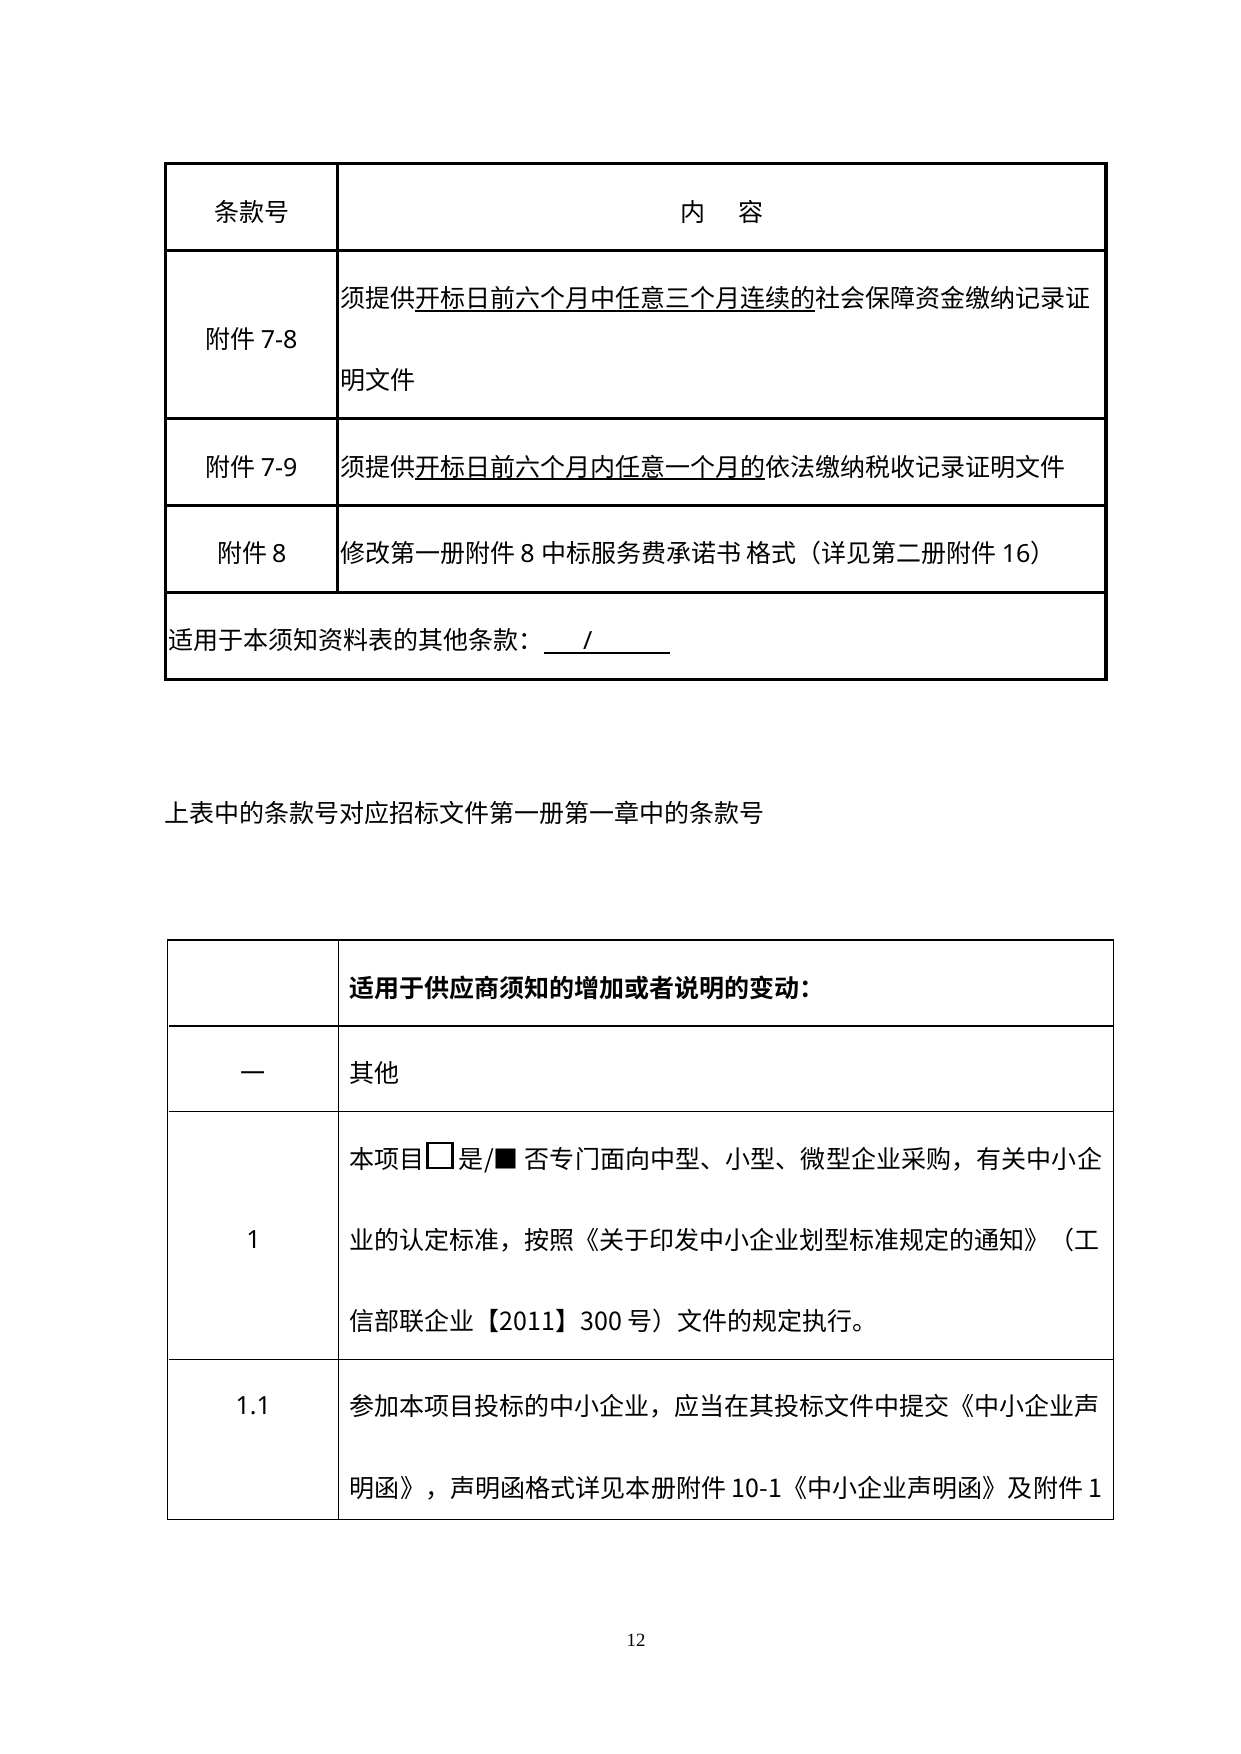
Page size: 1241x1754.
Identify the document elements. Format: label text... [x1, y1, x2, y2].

table_cell 附件7-8 [167, 252, 336, 417]
table_header 条款号 [167, 165, 336, 249]
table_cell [339, 1360, 1113, 1519]
table_cell 附件8 [167, 507, 336, 591]
table_cell 本项目 是/■ 否专门面向中型、小型、微型企业采购，有关中小企业的认定标准，按照《关于印发中小企业划型标准规定的通知》（工信部联企业【2011】300号）文件的规定执行。 [339, 1112, 1113, 1358]
text 上表中的条款号对应招标文件第一册第一章中的条款号 [164, 779, 1107, 844]
table_cell 一 [168, 1026, 338, 1111]
table_header [168, 941, 338, 1025]
table_cell 1.1 [168, 1360, 338, 1519]
table_cell 须提供开标日前六个月中任意三个月连续的社会保障资金缴纳记录证明文件 [339, 252, 1104, 417]
table_cell 1 [168, 1112, 338, 1358]
table_cell 附件7-9 [167, 420, 336, 504]
table_cell 修改第一册附件8 中标服务费承诺书 格式（详见第二册附件16） [339, 507, 1104, 591]
table_cell 须提供开标日前六个月内任意一个月的依法缴纳税收记录证明文件 [339, 420, 1104, 504]
table_header 内 容 [339, 165, 1104, 249]
table_header 适用于供应商须知的增加或者说明的变动： [339, 941, 1113, 1025]
table_cell 其他 [339, 1027, 1113, 1111]
table_cell 适用于本须知资料表的其他条款： / [167, 594, 1104, 678]
